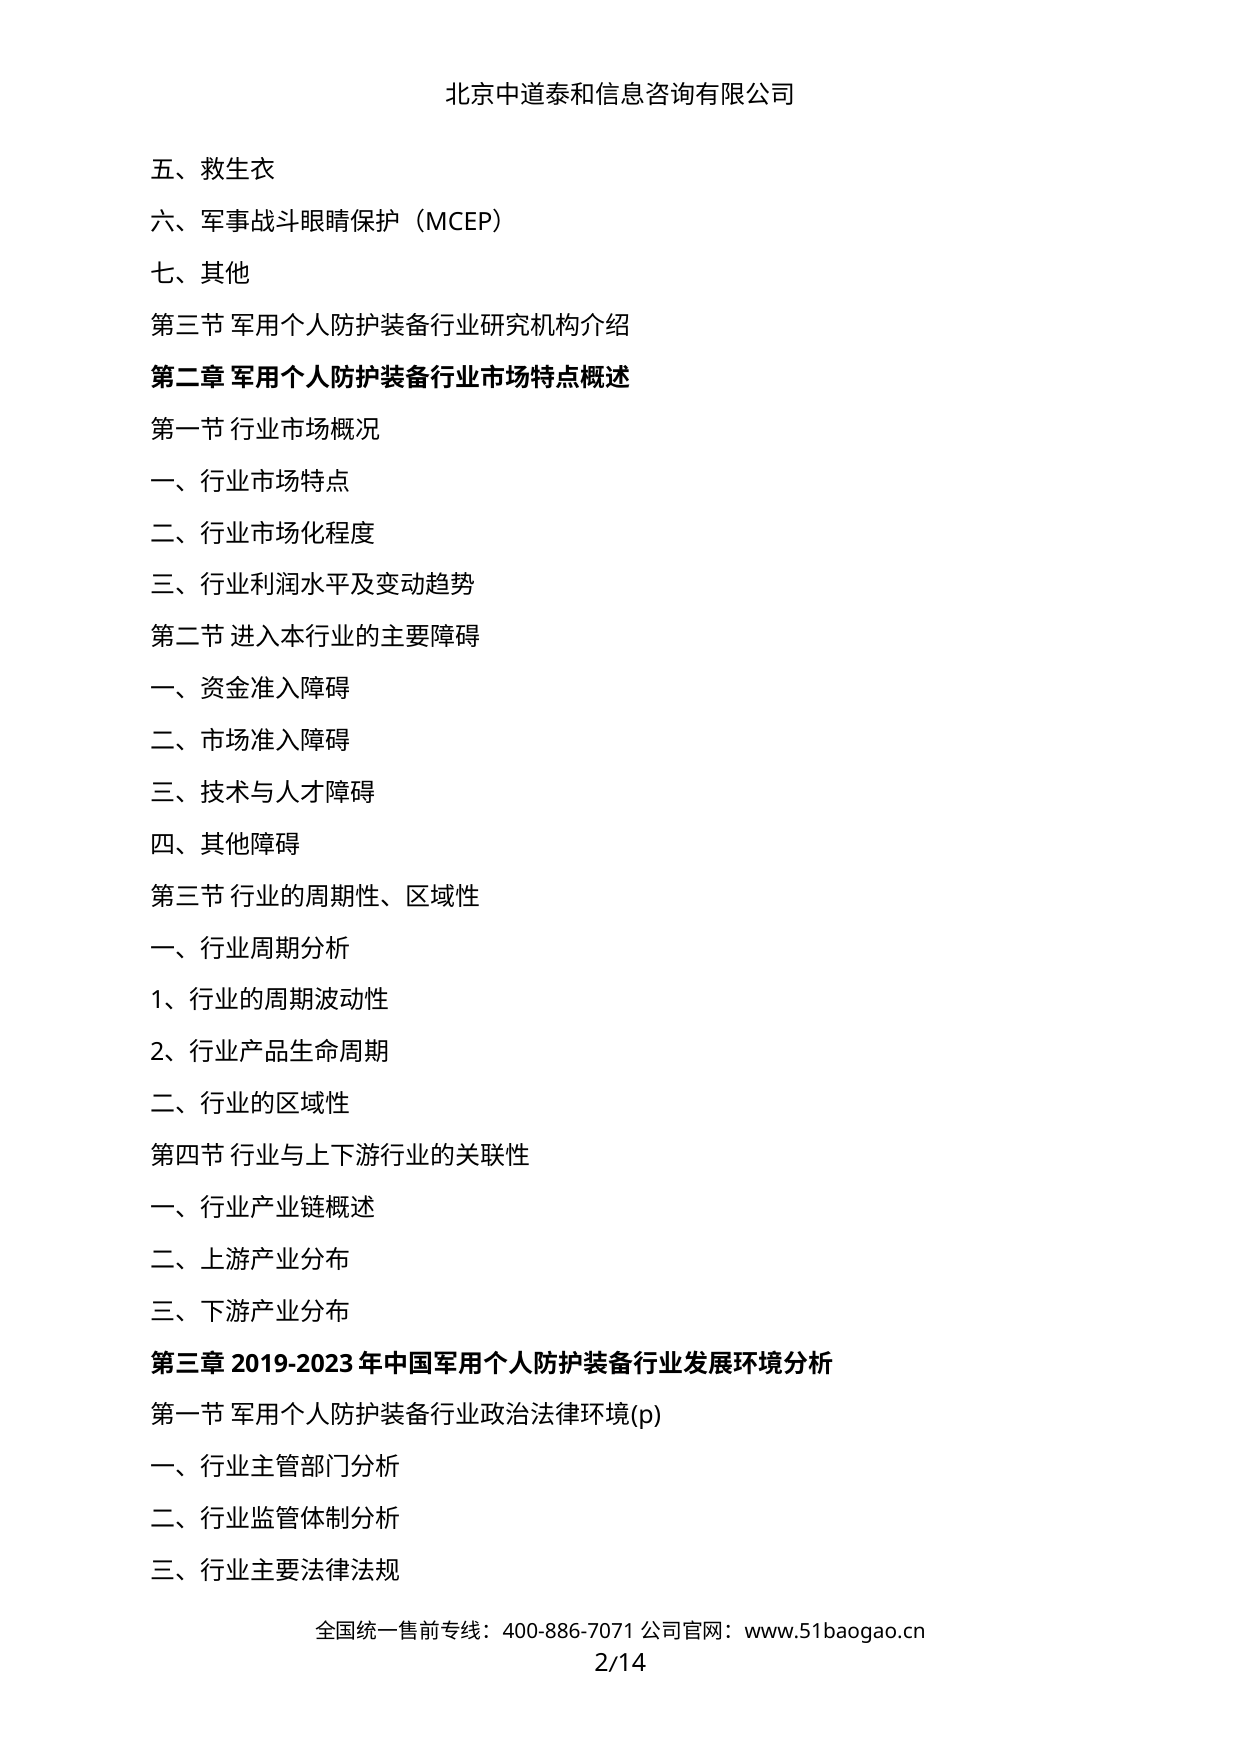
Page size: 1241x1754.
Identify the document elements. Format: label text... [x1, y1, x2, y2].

text 三、技术与人才障碍 [150, 772, 1090, 809]
text 二、行业市场化程度 [150, 513, 1090, 549]
text 2、行业产品生命周期 [150, 1032, 1090, 1068]
text 第四节 行业与上下游行业的关联性 [150, 1136, 1090, 1172]
text 三、下游产业分布 [150, 1291, 1090, 1327]
text 七、其他 [150, 254, 1090, 290]
text 一、行业市场特点 [150, 461, 1090, 497]
text 第一节 军用个人防护装备行业政治法律环境(p) [150, 1395, 1090, 1431]
text 一、行业周期分析 [150, 928, 1090, 964]
text 四、其他障碍 [150, 824, 1090, 861]
text 第一节 行业市场概况 [150, 409, 1090, 446]
text 1、行业的周期波动性 [150, 980, 1090, 1016]
text 三、行业主要法律法规 [150, 1551, 1090, 1587]
text 一、行业产业链概述 [150, 1187, 1090, 1224]
text 第三节 行业的周期性、区域性 [150, 876, 1090, 912]
text 二、行业监管体制分析 [150, 1499, 1090, 1535]
text 六、军事战斗眼睛保护（MCEP） [150, 202, 1090, 238]
text 二、上游产业分布 [150, 1239, 1090, 1276]
text 第二章 军用个人防护装备行业市场特点概述 [150, 357, 1090, 394]
text 第三章 2019-2023年中国军用个人防护装备行业发展环境分析 [150, 1343, 1090, 1379]
text 五、救生衣 [150, 150, 1090, 186]
text 二、行业的区域性 [150, 1084, 1090, 1120]
text 第三节 军用个人防护装备行业研究机构介绍 [150, 306, 1090, 342]
text 一、资金准入障碍 [150, 669, 1090, 705]
text 三、行业利润水平及变动趋势 [150, 565, 1090, 601]
text 一、行业主管部门分析 [150, 1447, 1090, 1483]
text 第二节 进入本行业的主要障碍 [150, 617, 1090, 653]
text 二、市场准入障碍 [150, 721, 1090, 757]
